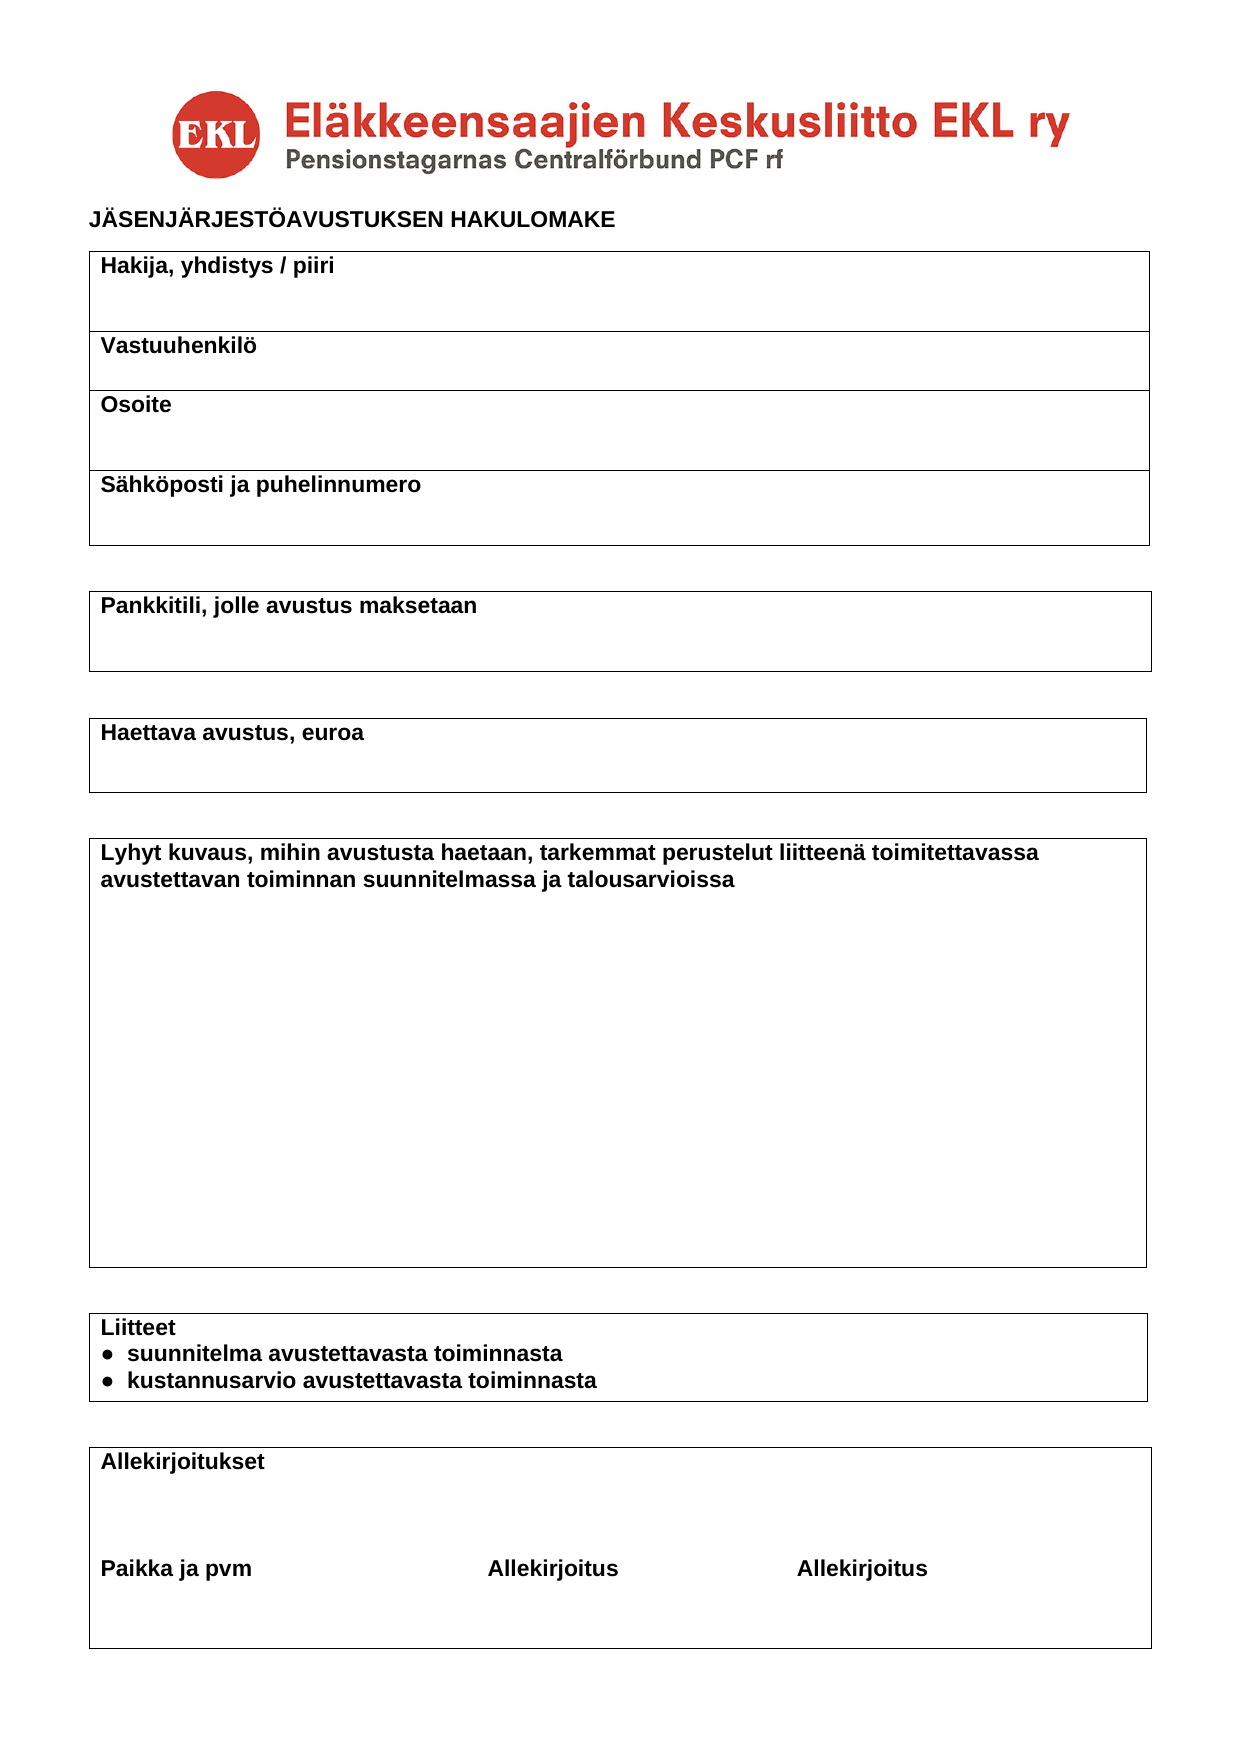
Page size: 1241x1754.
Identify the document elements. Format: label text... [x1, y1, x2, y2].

table_cell Osoite [90, 391, 1149, 470]
table_cell Sähköposti ja puhelinnumero [90, 471, 1149, 545]
table_header Pankkitili, jolle avustus maksetaan [90, 592, 1151, 671]
table_header Haettava avustus, euroa [90, 719, 1146, 792]
table_header Lyhyt kuvaus, mihin avustusta haetaan, tarkemmat perustelut liitteenä toimitettavassa avustettavan toiminnan suunnitelmassa ja talousarvioissa [90, 839, 1146, 1267]
table_header Allekirjoitukset Paikka ja pvm Allekirjoitus Allekirjoitus [90, 1448, 1151, 1648]
table_cell Vastuuhenkilö [90, 332, 1149, 390]
text JÄSENJÄRJESTÖAVUSTUKSEN HAKULOMAKE [89, 206, 1152, 232]
table_header Hakija, yhdistys / piiri [90, 252, 1149, 331]
table_header Liitteet ● suunnitelma avustettavasta toiminnasta ● kustannusarvio avustettavasta toiminnasta [90, 1314, 1147, 1401]
picture [159, 73, 1082, 206]
